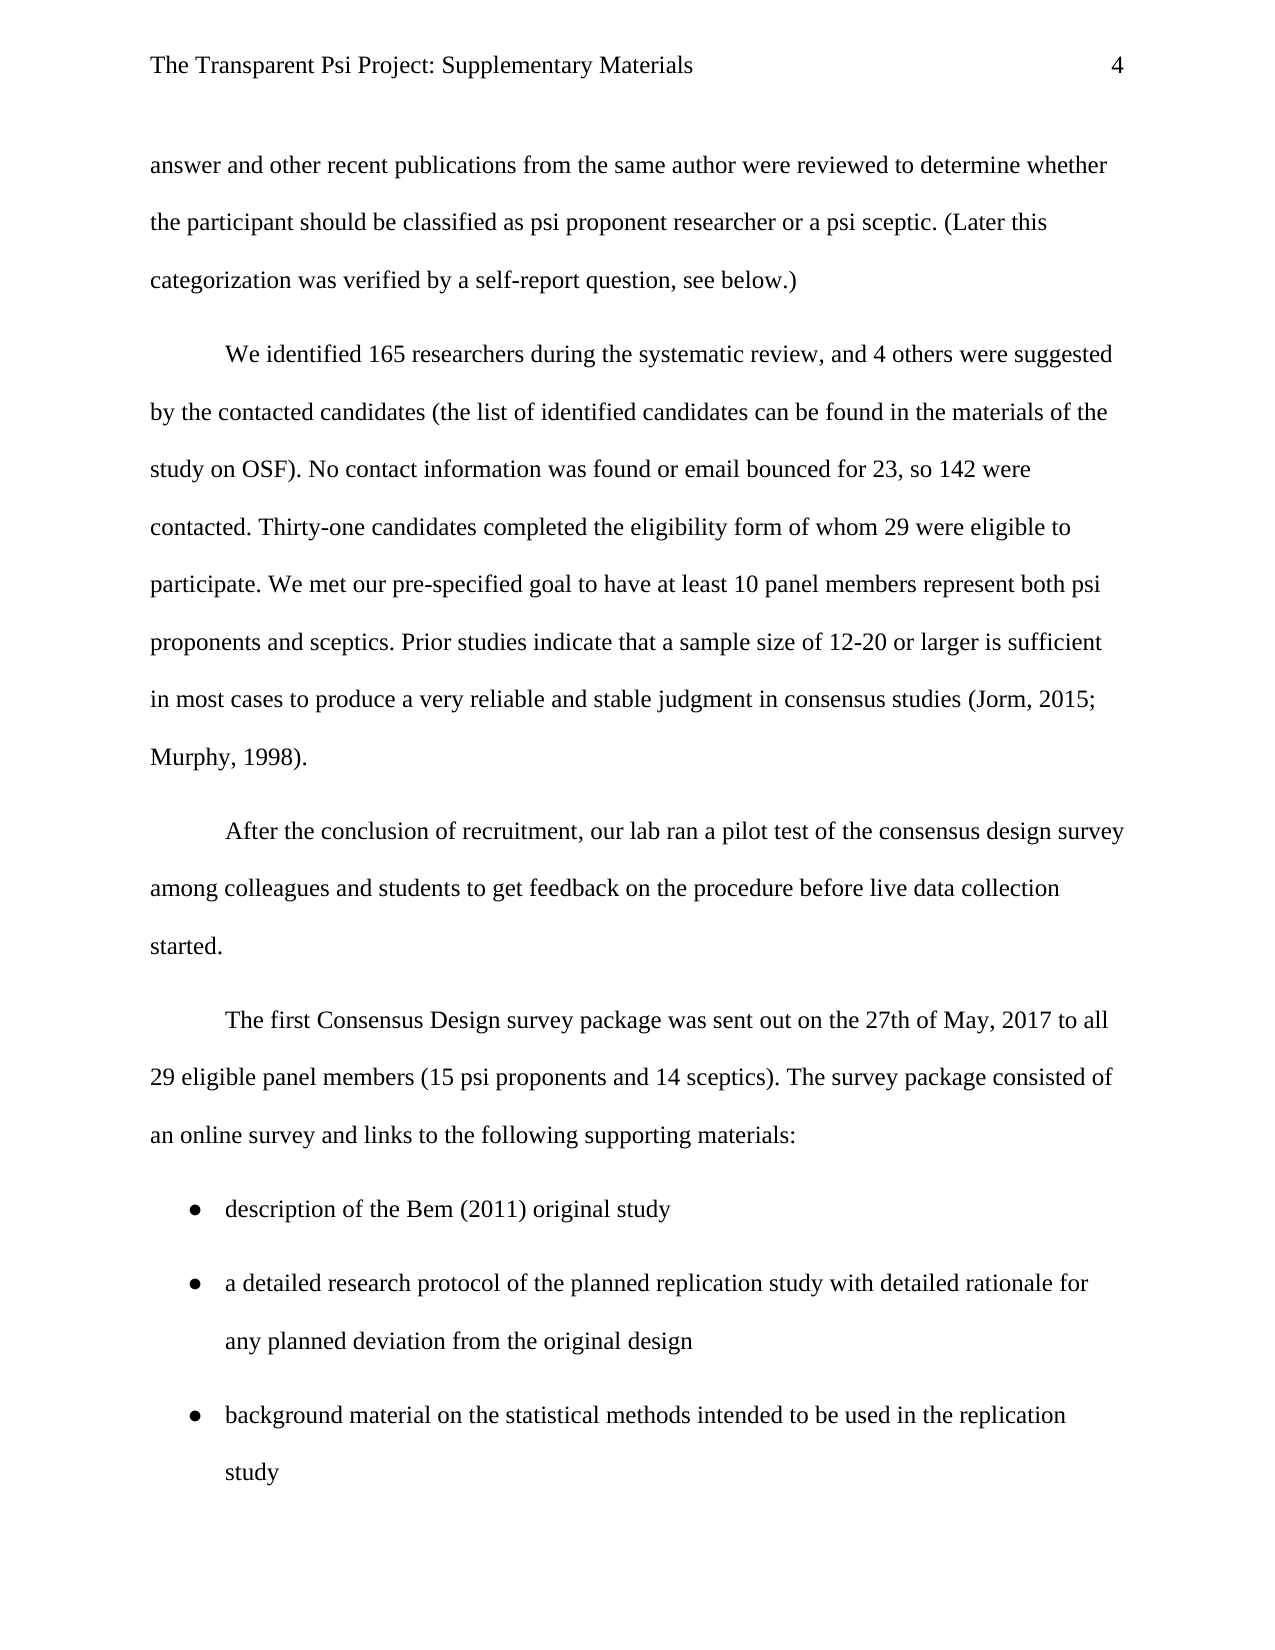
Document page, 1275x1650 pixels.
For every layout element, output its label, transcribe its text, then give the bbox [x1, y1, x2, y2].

text The first Consensus Design survey package was sent out on the 27th of May, 2017 to all 29 eligible panel members (15 psi proponents and 14 sceptics). The survey package consisted of an online survey and links to the following supporting materials: [150, 1005, 1125, 1149]
list a detailed research protocol of the planned replication study with detailed rationale for any planned deviation from the original design [187, 1268, 1125, 1354]
text We identified 165 researchers during the systematic review, and 4 others were suggested by the contacted candidates (the list of identified candidates can be found in the materials of the study on OSF). No contact information was found or email bounced for 23, so 142 were contacted. Thirty-one candidates completed the eligibility form of whom 29 were eligible to participate. We met our pre-specified goal to have at least 10 panel members represent both psi proponents and sceptics. Prior studies indicate that a sample size of 12-20 or larger is sufficient in most cases to produce a very reliable and stable judgment in consensus studies (Jorm, 2015; Murphy, 1998). [150, 339, 1125, 770]
list description of the Bem (2011) original study [187, 1194, 1125, 1223]
text After the conclusion of recruitment, our lab ran a pilot test of the consensus design survey among colleagues and students to get feedback on the procedure before live data collection started. [150, 816, 1125, 959]
list background material on the statistical methods intended to be used in the replication study [187, 1400, 1125, 1486]
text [150, 150, 1125, 294]
